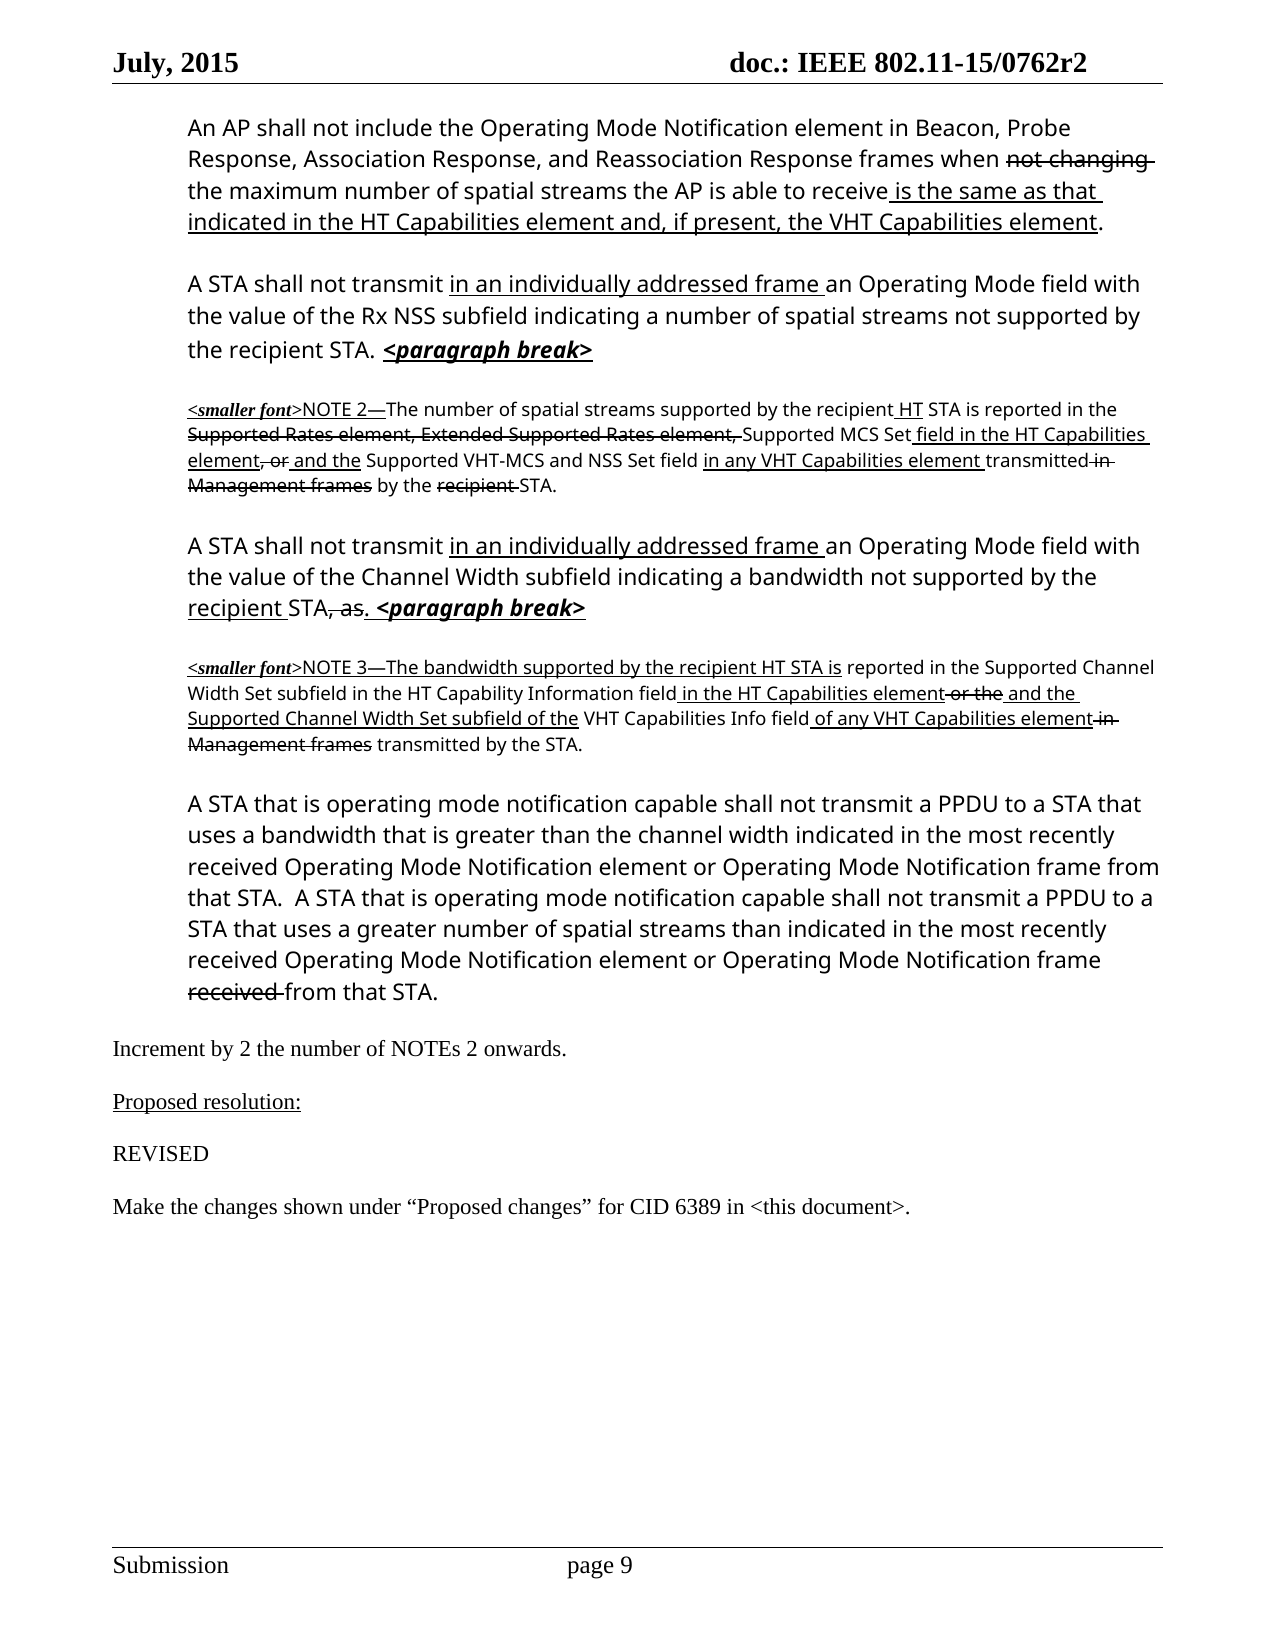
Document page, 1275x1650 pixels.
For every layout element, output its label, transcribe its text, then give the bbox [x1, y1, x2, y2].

text <smaller font>NOTE 2—The number of spatial streams supported by the recipient HT STA is reported in the Supported Rates element, Extended Supported Rates element, Supported MCS Set field in the HT Capabilities element, or and the Supported VHT-MCS and NSS Set field in any VHT Capabilities element transmitted in Management frames by the recipient STA. [187, 396, 1163, 498]
text Proposed resolution: [112, 1088, 1163, 1114]
text A STA shall not transmit in an individually addressed frame an Operating Mode field with the value of the Channel Width subfield indicating a bandwidth not supported by the recipient STA, as. <paragraph break> [187, 529, 1163, 623]
text <smaller font>NOTE 3—The bandwidth supported by the recipient HT STA is reported in the Supported Channel Width Set subfield in the HT Capability Information field in the HT Capabilities element or the and the Supported Channel Width Set subfield of the VHT Capabilities Info field of any VHT Capabilities element in Management frames transmitted by the STA. [187, 654, 1163, 757]
text A STA shall not transmit in an individually addressed frame an Operating Mode field with the value of the Rx NSS subfield indicating a number of spatial streams not supported by the recipient STA. <paragraph break> [187, 268, 1163, 365]
text Make the changes shown under “Proposed changes” for CID 6389 in <this document>. [112, 1193, 1163, 1219]
text Increment by 2 the number of NOTEs 2 onwards. [112, 1035, 1163, 1061]
text REVISED [112, 1141, 1163, 1167]
text A STA that is operating mode notification capable shall not transmit a PPDU to a STA that uses a bandwidth that is greater than the channel width indicated in the most recently received Operating Mode Notification element or Operating Mode Notification frame from that STA. A STA that is operating mode notification capable shall not transmit a PPDU to a STA that uses a greater number of spatial streams than indicated in the most recently received Operating Mode Notification element or Operating Mode Notification frame received from that STA. [187, 788, 1163, 1007]
text An AP shall not include the Operating Mode Notification element in Beacon, Probe Response, Association Response, and Reassociation Response frames when not changing the maximum number of spatial streams the AP is able to receive is the same as that indicated in the HT Capabilities element and, if present, the VHT Capabilities element. [187, 112, 1163, 237]
